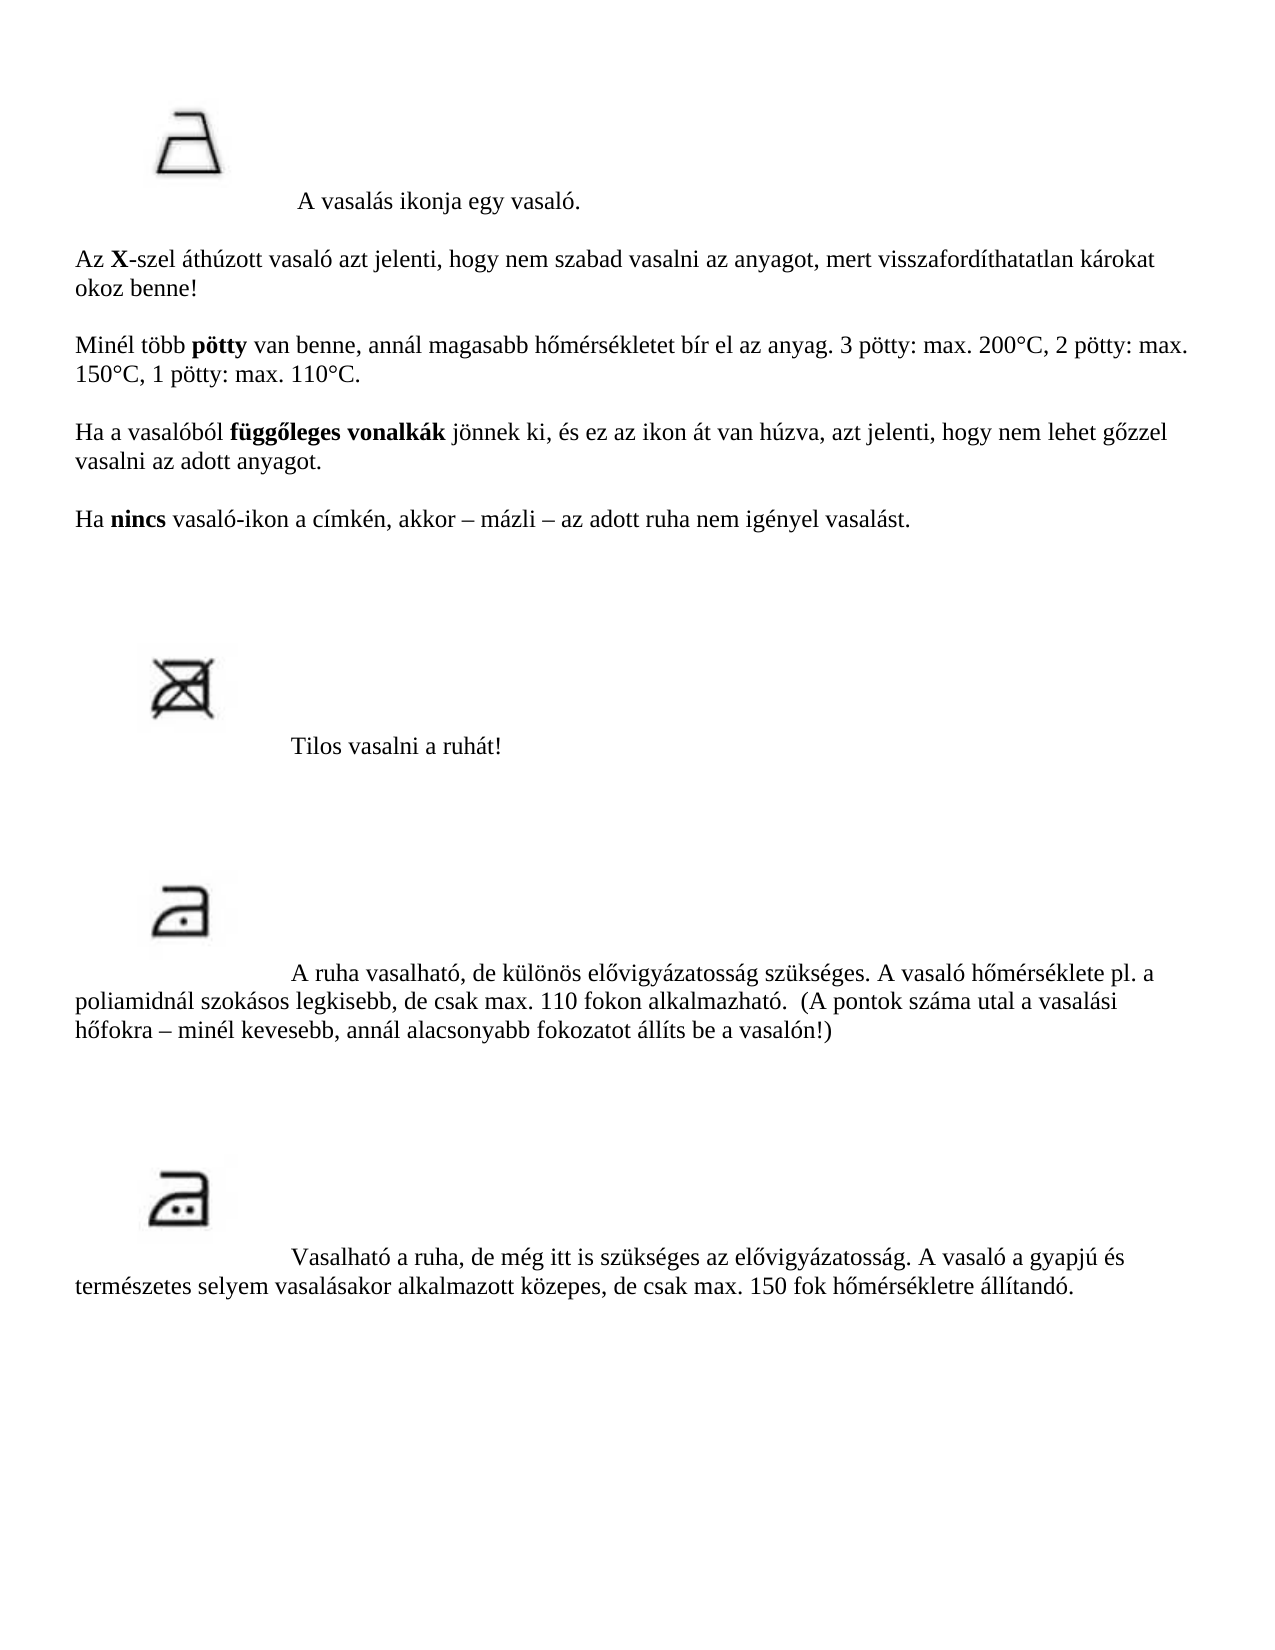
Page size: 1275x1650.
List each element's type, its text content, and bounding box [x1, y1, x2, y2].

picture [81, 75, 297, 210]
text Minél több pötty van benne, annál magasabb hőmérsékletet bír el az anyag. 3 pötty: max. 200°C, 2 pötty: max. 150°C, 1 pötty: max. 110°C. [75, 331, 1200, 388]
text Az X-szel áthúzott vasaló azt jelenti, hogy nem szabad vasalni az anyagot, mert visszafordíthatatlan károkat okoz benne! [75, 244, 1200, 301]
picture [75, 846, 291, 981]
text Ha nincs vasaló-ikon a címkén, akkor – mázli – az adott ruha nem igényel vasalást. [75, 504, 1200, 533]
text Tilos vasalni a ruhát! [75, 620, 1200, 759]
picture [75, 1131, 291, 1266]
text A vasalás ikonja egy vasaló. [75, 75, 1200, 215]
text Vasalható a ruha, de még itt is szükséges az elővigyázatosság. A vasaló a gyapjú és természetes selyem vasalásakor alkalmazott közepes, de csak max. 150 fok hőmérsékletre állítandó. [75, 1131, 1200, 1299]
text A ruha vasalható, de különös elővigyázatosság szükséges. A vasaló hőmérséklete pl. a poliamidnál szokásos legkisebb, de csak max. 110 fokon alkalmazható. (A pontok száma utal a vasalási hőfokra – minél kevesebb, annál alacsonyabb fokozatot állíts be a vasalón!) [75, 847, 1200, 1044]
text Ha a vasalóból függőleges vonalkák jönnek ki, és ez az ikon át van húzva, azt jelenti, hogy nem lehet gőzzel vasalni az adott anyagot. [75, 417, 1200, 475]
picture [75, 619, 291, 755]
